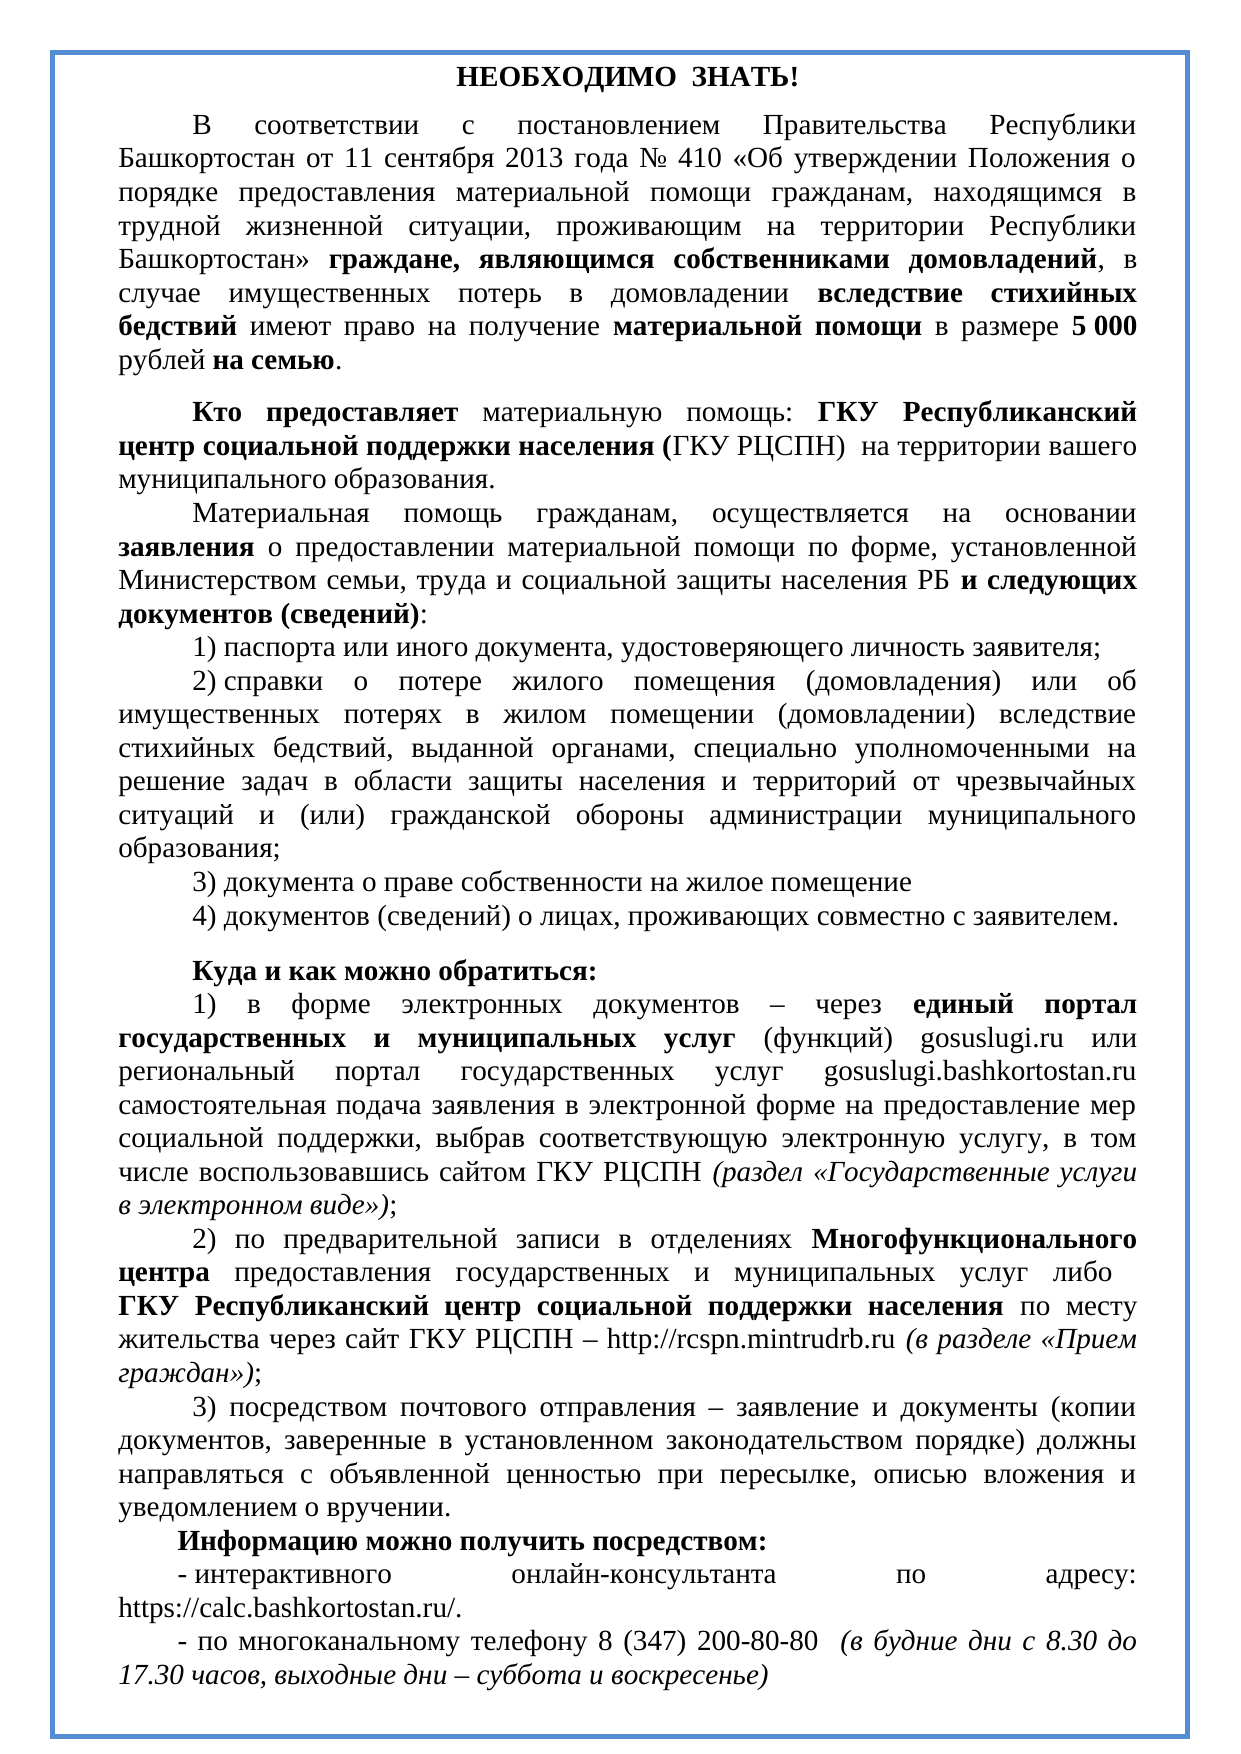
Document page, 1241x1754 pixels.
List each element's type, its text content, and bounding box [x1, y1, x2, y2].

text 3) документа о праве собственности на жилое помещение [118, 864, 1137, 898]
text 1) паспорта или иного документа, удостоверяющего личность заявителя; [118, 629, 1137, 663]
text 4) документов (сведений) о лицах, проживающих совместно с заявителем. [118, 898, 1137, 931]
text В соответствии с постановлением Правительства Республики Башкортостан от 11 сентября 2013 года № 410 «Об утверждении Положения о порядке предоставления материальной помощи гражданам, находящимся в трудной жизненной ситуации, проживающим на территории Республики Башкортостан» граждане, являющимся собственниками домовладений, в случае имущественных потерь в домовладении вследствие стихийных бедствий имеют право на получение материальной помощи в размере 5 000 рублей на семью. [118, 107, 1137, 375]
text Информацию можно получить посредством: [118, 1523, 1137, 1556]
text - интерактивного онлайн-консультанта по адресу: https://calc.bashkortostan.ru/. [118, 1556, 1137, 1623]
text Куда и как можно обратиться: [118, 953, 1137, 986]
text НЕОБХОДИМО ЗНАТЬ! [118, 59, 1137, 93]
text 1) в форме электронных документов – через единый портал государственных и муниципальных услуг (функций) gosuslugi.ru или региональный портал государственных услуг gosuslugi.bashkortostan.ru самостоятельная подача заявления в электронной форме на предоставление мер социальной поддержки, выбрав соответствующую электронную услугу, в том числе воспользовавшись сайтом ГКУ РЦСПН (раздел «Государственные услуги в электронном виде»); [118, 986, 1137, 1221]
text Материальная помощь гражданам, осуществляется на основании заявления о предоставлении материальной помощи по форме, установленной Министерством семьи, труда и социальной защиты населения РБ и следующих документов (сведений): [118, 495, 1137, 629]
text 2) по предварительной записи в отделениях Многофункционального центра предоставления государственных и муниципальных услуг либо ГКУ Республиканский центр социальной поддержки населения по месту жительства через сайт ГКУ РЦСПН – http://rcspn.mintrudrb.ru (в разделе «Прием граждан»); [118, 1221, 1137, 1389]
text Кто предоставляет материальную помощь: ГКУ Республиканский центр социальной поддержки населения (ГКУ РЦСПН) на территории вашего муниципального образования. [118, 394, 1137, 495]
text - по многоканальному телефону 8 (347) 200-80-80 (в будние дни с 8.30 до 17.30 часов, выходные дни – суббота и воскресенье) [118, 1623, 1137, 1691]
text 2) справки о потере жилого помещения (домовладения) или об имущественных потерях в жилом помещении (домовладении) вследствие стихийных бедствий, выданной органами, специально уполномоченными на решение задач в области защиты населения и территорий от чрезвычайных ситуаций и (или) гражданской обороны администрации муниципального образования; [118, 663, 1137, 864]
text 3) посредством почтового отправления – заявление и документы (копии документов, заверенные в установленном законодательством порядке) должны направляться с объявленной ценностью при пересылке, описью вложения и уведомлением о вручении. [118, 1389, 1137, 1523]
